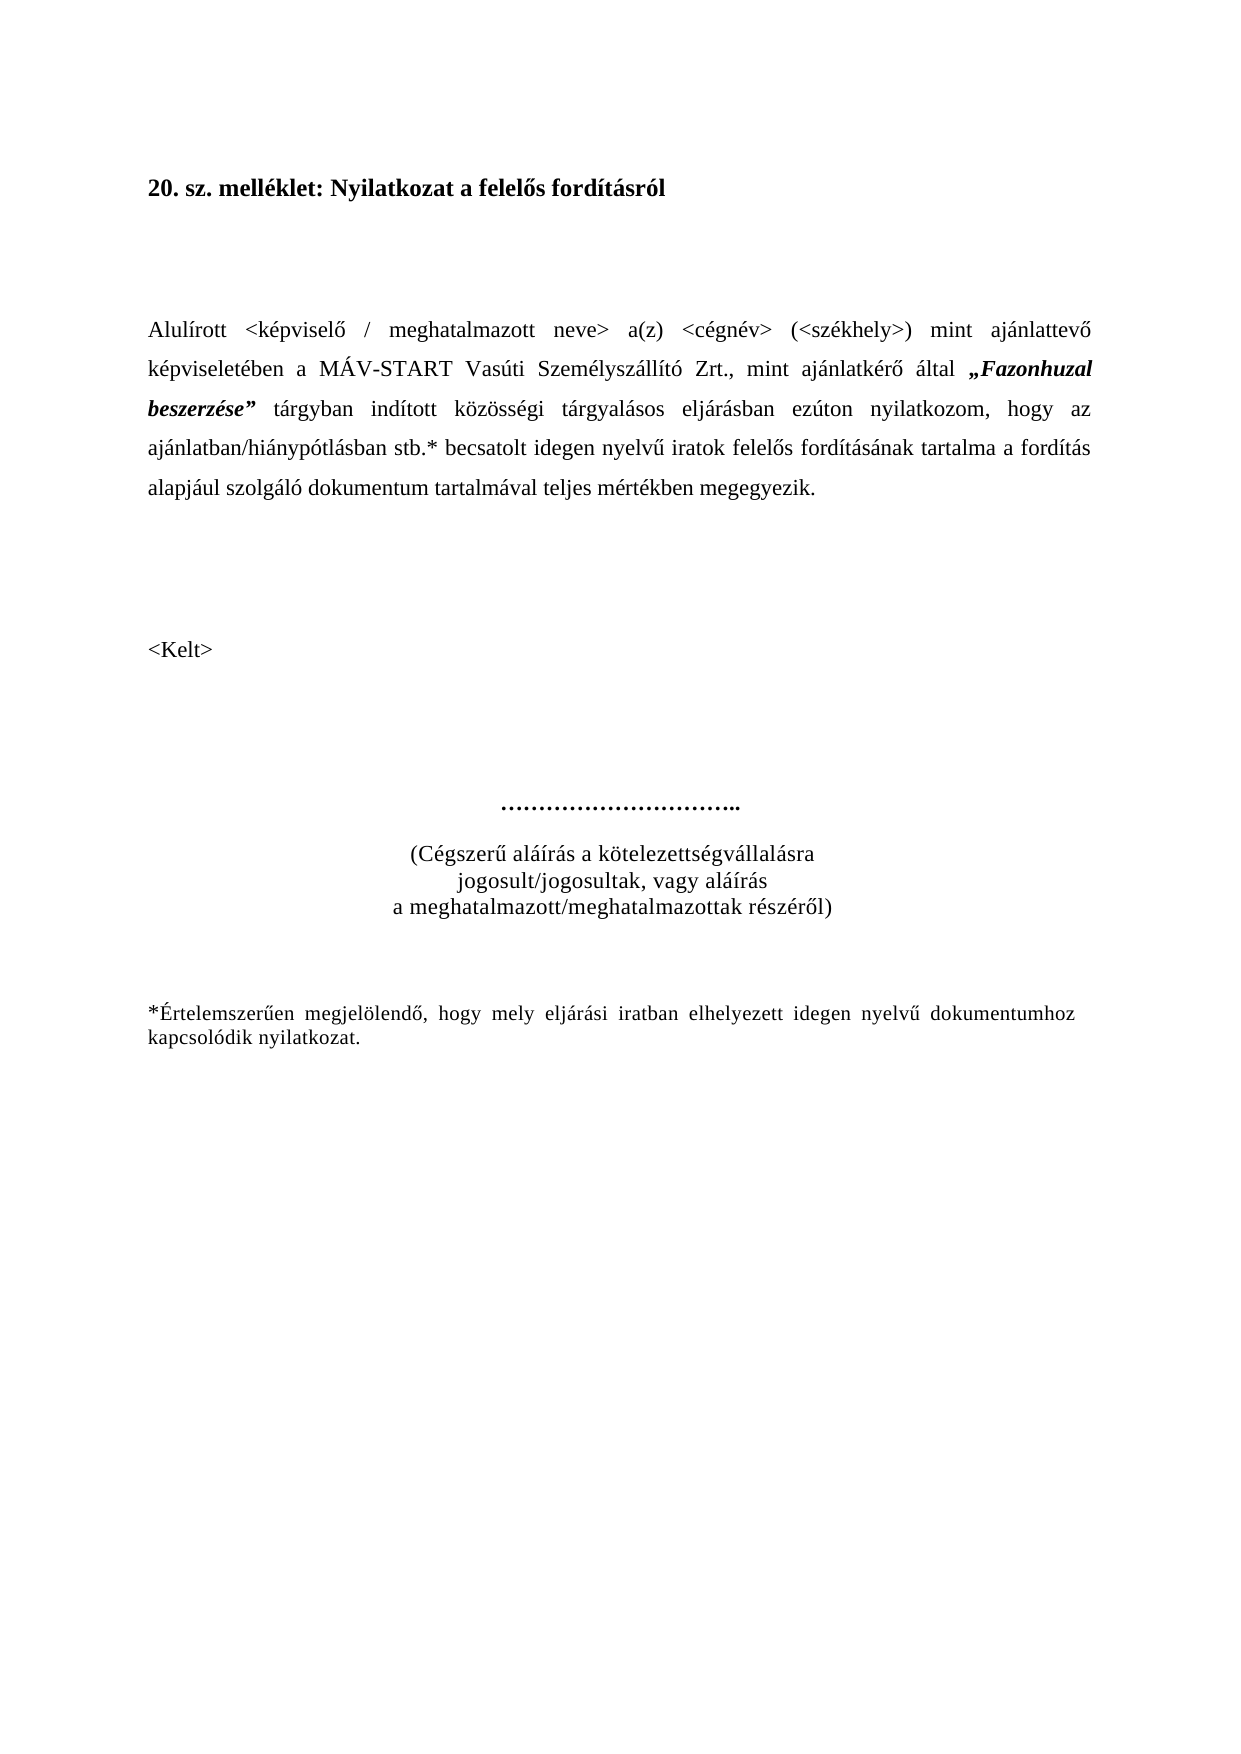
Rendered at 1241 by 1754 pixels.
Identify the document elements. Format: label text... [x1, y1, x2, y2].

text ………………………….. [148, 789, 1092, 816]
text jogosult/jogosultak, vagy aláírás [148, 867, 1078, 893]
text Alulírott <képviselő / meghatalmazott neve> a(z) <cégnév> (<székhely>) mint ajánlattevő képviseletében a MÁV-START Vasúti Személyszállító Zrt., mint ajánlatkérő által „Fazonhuzal beszerzése” tárgyban indított közösségi tárgyalásos eljárásban ezúton nyilatkozom, hogy az ajánlatban/hiánypótlásban stb.* becsatolt idegen nyelvű iratok felelős fordításának tartalma a fordítás alapjául szolgáló dokumentum tartalmával teljes mértékben megegyezik. [148, 316, 1092, 500]
text *Értelemszerűen megjelölendő, hogy mely eljárási iratban elhelyezett idegen nyelvű dokumentumhoz kapcsolódik nyilatkozat. [148, 999, 1078, 1049]
subtitle 20. sz. melléklet: Nyilatkozat a felelős fordításról [148, 173, 1092, 201]
text (Cégszerű aláírás a kötelezettségvállalásra [148, 841, 1078, 867]
text a meghatalmazott/meghatalmazottak részéről) [148, 893, 1078, 919]
text <Kelt> [148, 636, 1092, 663]
